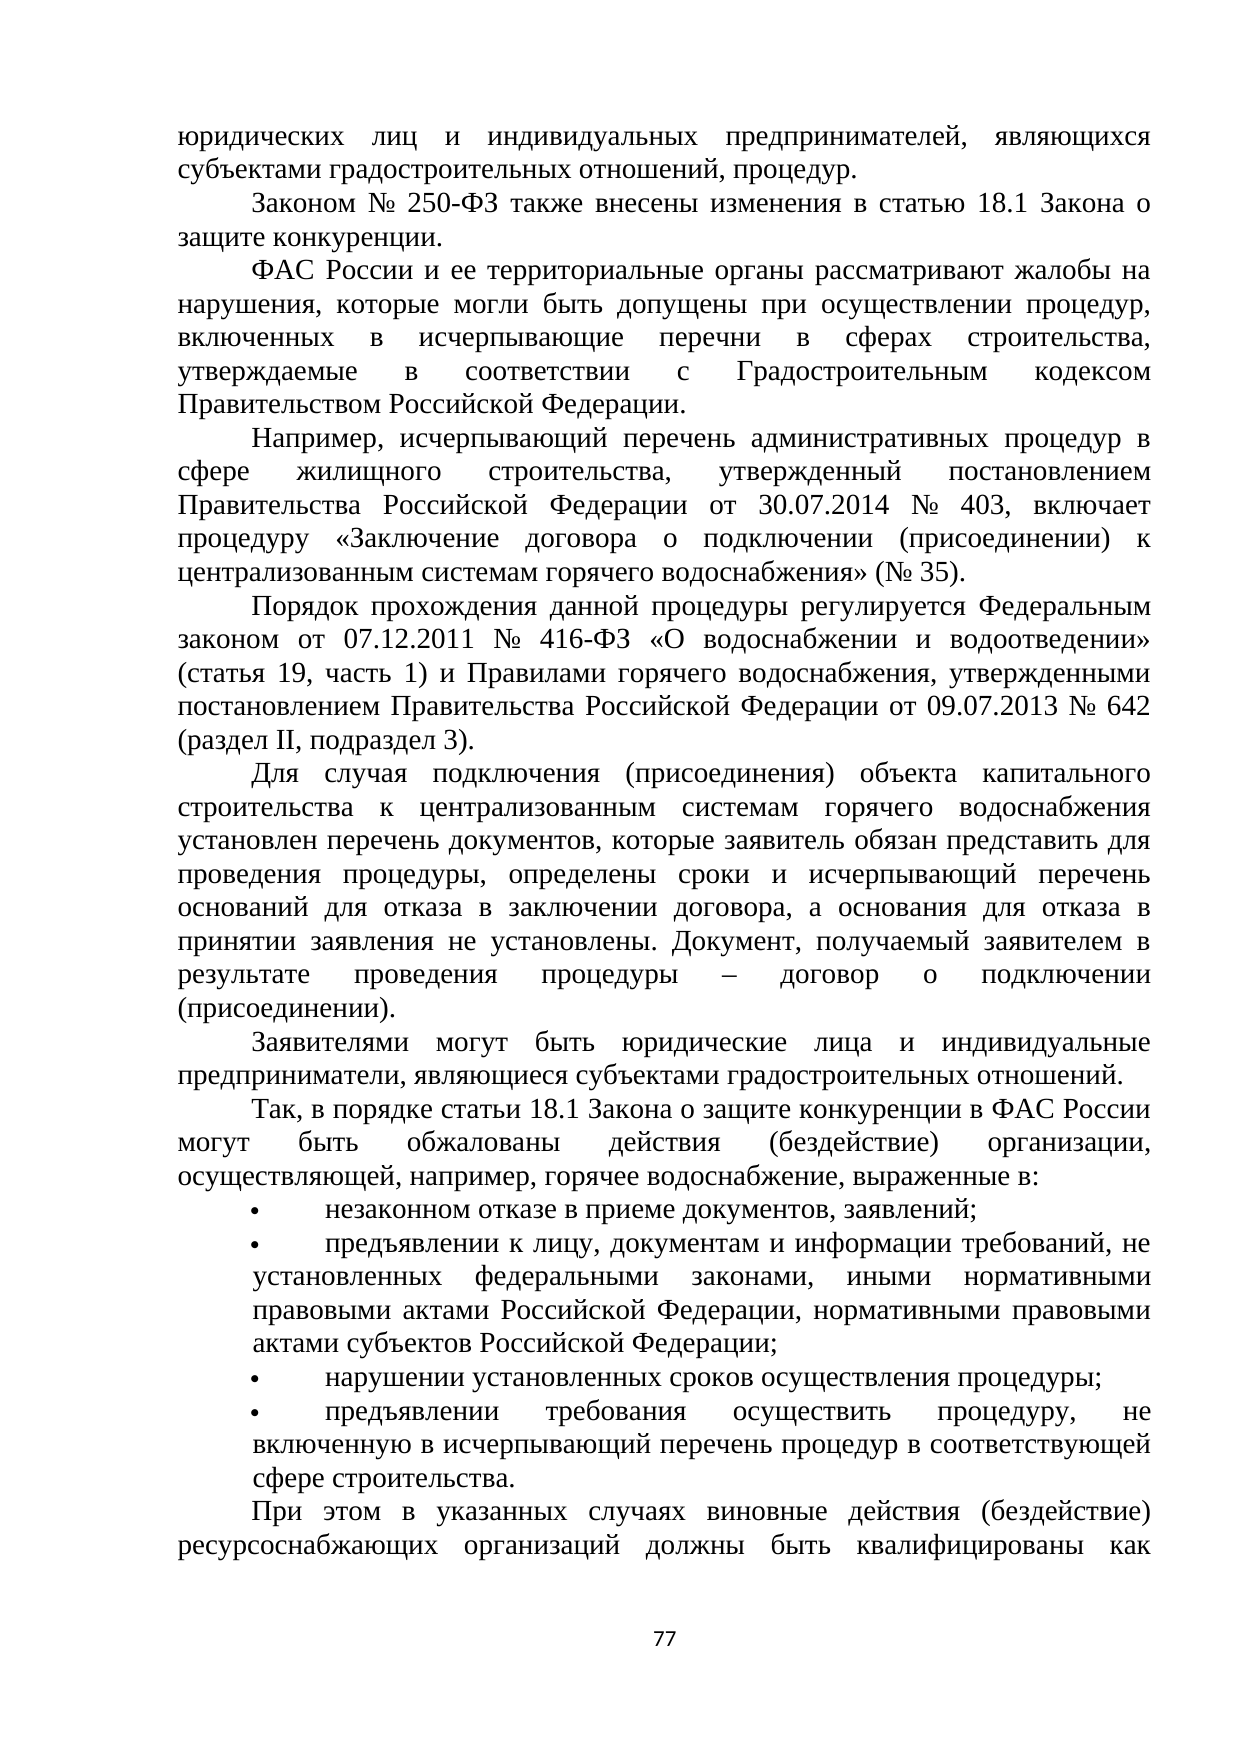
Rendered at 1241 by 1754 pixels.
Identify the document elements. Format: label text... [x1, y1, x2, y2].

text Порядок прохождения данной процедуры регулируется Федеральным законом от 07.12.2011 № 416-ФЗ «О водоснабжении и водоотведении» (статья 19, часть 1) и Правилами горячего водоснабжения, утвержденными постановлением Правительства Российской Федерации от 09.07.2013 № 642 (раздел II, подраздел 3). [177, 588, 1152, 755]
text Для случая подключения (присоединения) объекта капитального строительства к централизованным системам горячего водоснабжения установлен перечень документов, которые заявитель обязан представить для проведения процедуры, определены сроки и исчерпывающий перечень оснований для отказа в заключении договора, а основания для отказа в принятии заявления не установлены. Документ, получаемый заявителем в результате проведения процедуры – договор о подключении (присоединении). [177, 755, 1152, 1024]
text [177, 118, 1152, 185]
text ФАС России и ее территориальные органы рассматривают жалобы на нарушения, которые могли быть допущены при осуществлении процедур, включенных в исчерпывающие перечни в сферах строительства, утверждаемые в соответствии с Градостроительным кодексом Правительством Российской Федерации. [177, 252, 1152, 420]
list предъявлении к лицу, документам и информации требований, не установленных федеральными законами, иными нормативными правовыми актами Российской Федерации, нормативными правовыми актами субъектов Российской Федерации; [251, 1225, 1152, 1359]
text Заявителями могут быть юридические лица и индивидуальные предприниматели, являющиеся субъектами градостроительных отношений. [177, 1024, 1152, 1091]
list незаконном отказе в приеме документов, заявлений; [251, 1191, 1152, 1225]
list нарушении установленных сроков осуществления процедуры; [251, 1359, 1152, 1393]
text Так, в порядке статьи 18.1 Закона о защите конкуренции в ФАС России могут быть обжалованы действия (бездействие) организации, осуществляющей, например, горячее водоснабжение, выраженные в: [177, 1091, 1152, 1191]
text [177, 1493, 1152, 1560]
text Например, исчерпывающий перечень административных процедур в сфере жилищного строительства, утвержденный постановлением Правительства Российской Федерации от 30.07.2014 № 403, включает процедуру «Заключение договора о подключении (присоединении) к централизованным системам горячего водоснабжения» (№ 35). [177, 420, 1152, 588]
text Законом № 250-ФЗ также внесены изменения в статью 18.1 Закона о защите конкуренции. [177, 185, 1152, 252]
list предъявлении требования осуществить процедуру, не включенную в исчерпывающий перечень процедур в соответствующей сфере строительства. [251, 1393, 1152, 1493]
